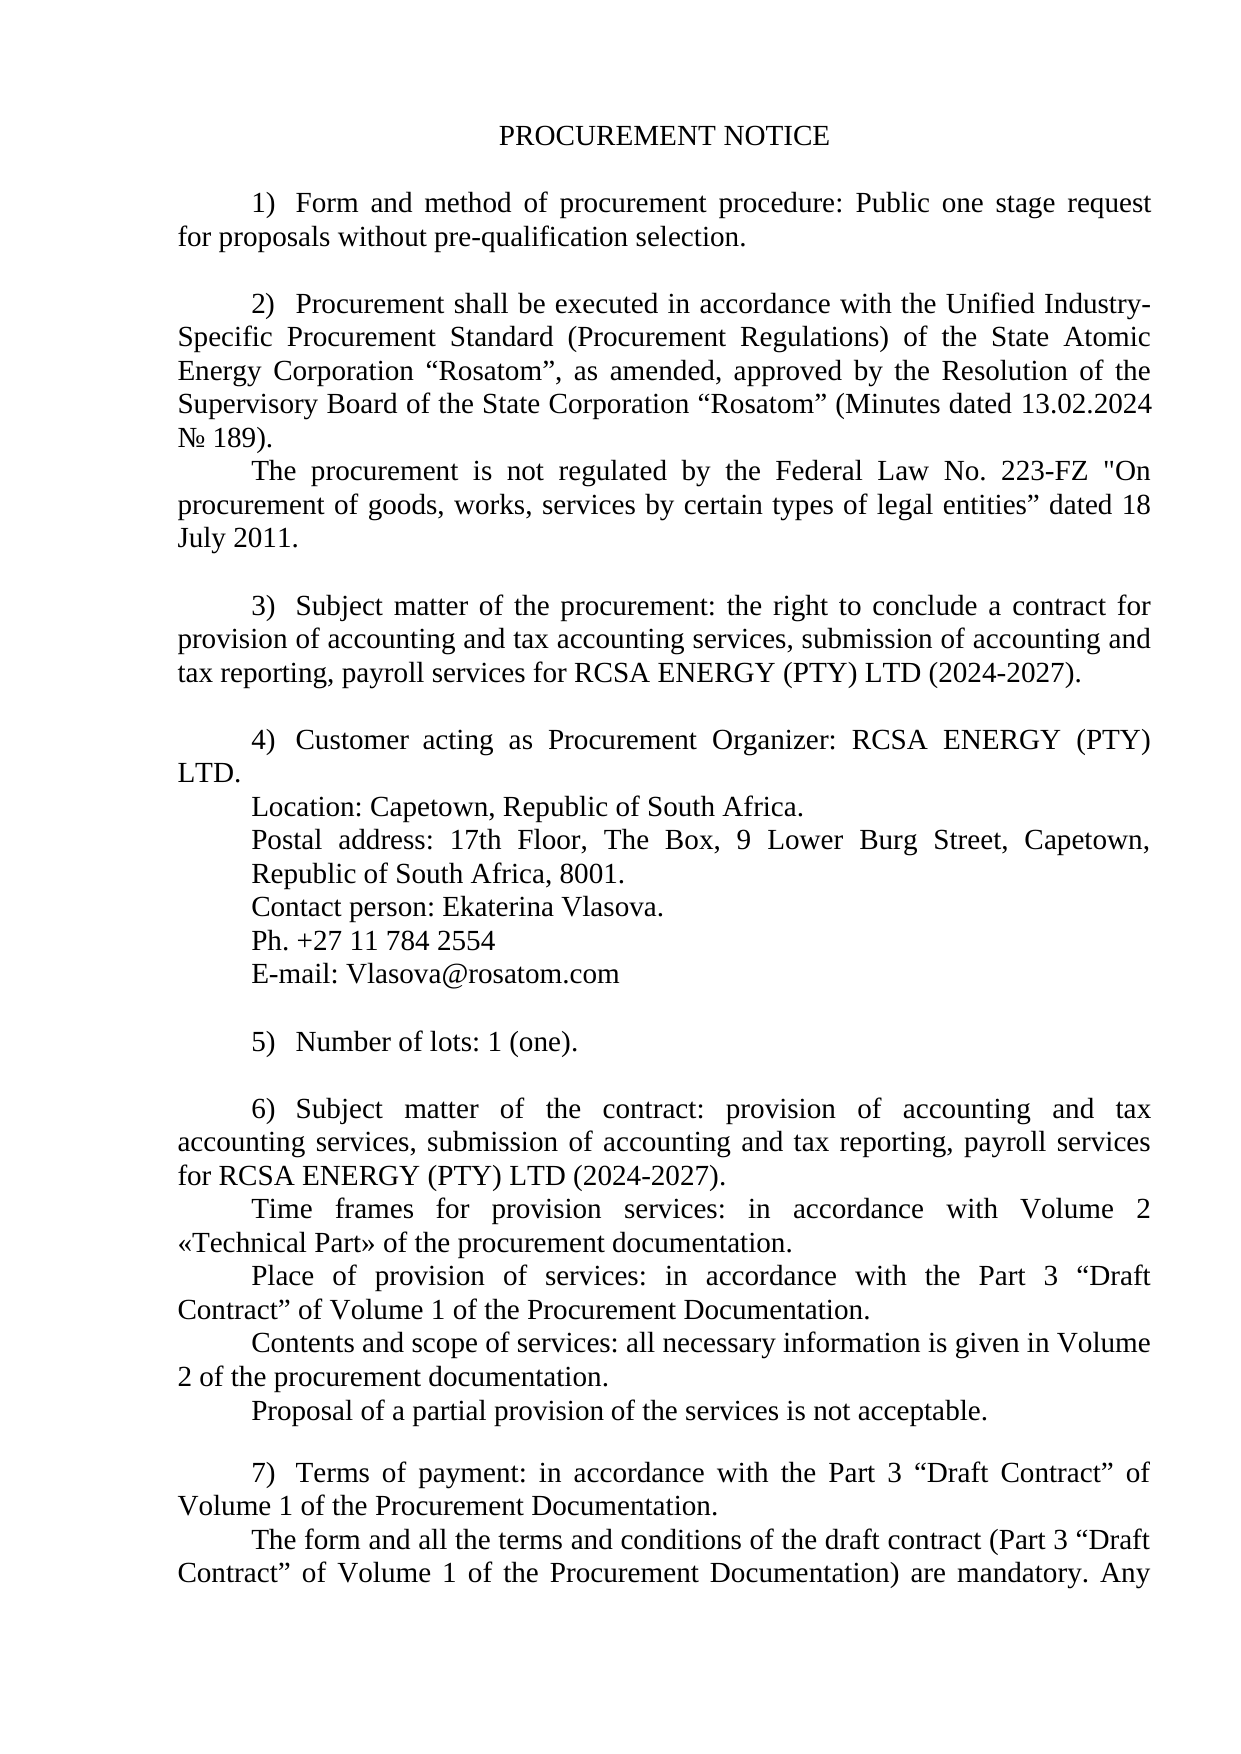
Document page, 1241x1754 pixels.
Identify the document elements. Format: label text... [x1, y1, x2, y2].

list Form and method of procurement procedure: Public one stage request for proposals without pre-qualification selection. [177, 185, 1152, 252]
list Subject matter of the contract: provision of accounting and tax accounting services, submission of accounting and tax reporting, payroll services for RCSA ENERGY (PTY) LTD (2024-2027). [177, 1091, 1152, 1191]
list Postal address: 17th Floor, The Box, 9 Lower Burg Street, Capetown, Republic of South Africa, 8001. [251, 822, 1152, 889]
list Customer acting as Procurement Organizer: RCSA ENERGY (PTY) LTD. [177, 722, 1152, 789]
list Procurement shall be executed in accordance with the Unified Industry-Specific Procurement Standard (Procurement Regulations) of the State Atomic Energy Corporation “Rosatom”, as amended, approved by the Resolution of the Supervisory Board of the State Corporation “Rosatom” (Minutes dated 13.02.2024 № 189). [177, 286, 1152, 453]
list Subject matter of the procurement: the right to conclude a contract for provision of accounting and tax accounting services, submission of accounting and tax reporting, payroll services for RCSA ENERGY (PTY) LTD (2024-2027). [177, 588, 1152, 688]
list Ph. +27 11 784 2554 [251, 923, 1152, 957]
subtitle PROCUREMENT NOTICE [177, 118, 1152, 152]
list Number of lots: 1 (one). [177, 1024, 1152, 1057]
list The procurement is not regulated by the Federal Law No. 223-FZ "On procurement of goods, works, services by certain types of legal entities” dated 18 July 2011. [177, 453, 1152, 554]
text Proposal of a partial provision of the services is not acceptable. [177, 1393, 1152, 1426]
text Contents and scope of services: all necessary information is given in Volume 2 of the procurement documentation. [177, 1326, 1152, 1393]
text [177, 1522, 1152, 1589]
list Location: Capetown, Republic of South Africa. [251, 789, 1152, 822]
list Contact person: Ekaterina Vlasova. [251, 889, 1152, 923]
list E-mail: Vlasova@rosatom.com [251, 957, 1152, 990]
text Place of provision of services: in accordance with the Part 3 “Draft Contract” of Volume 1 of the Procurement Documentation. [177, 1258, 1152, 1326]
text Time frames for provision services: in accordance with Volume 2 «Technical Part» of the procurement documentation. [177, 1191, 1152, 1258]
list Terms of payment: in accordance with the Part 3 “Draft Contract” of Volume 1 of the Procurement Documentation. [177, 1455, 1152, 1522]
